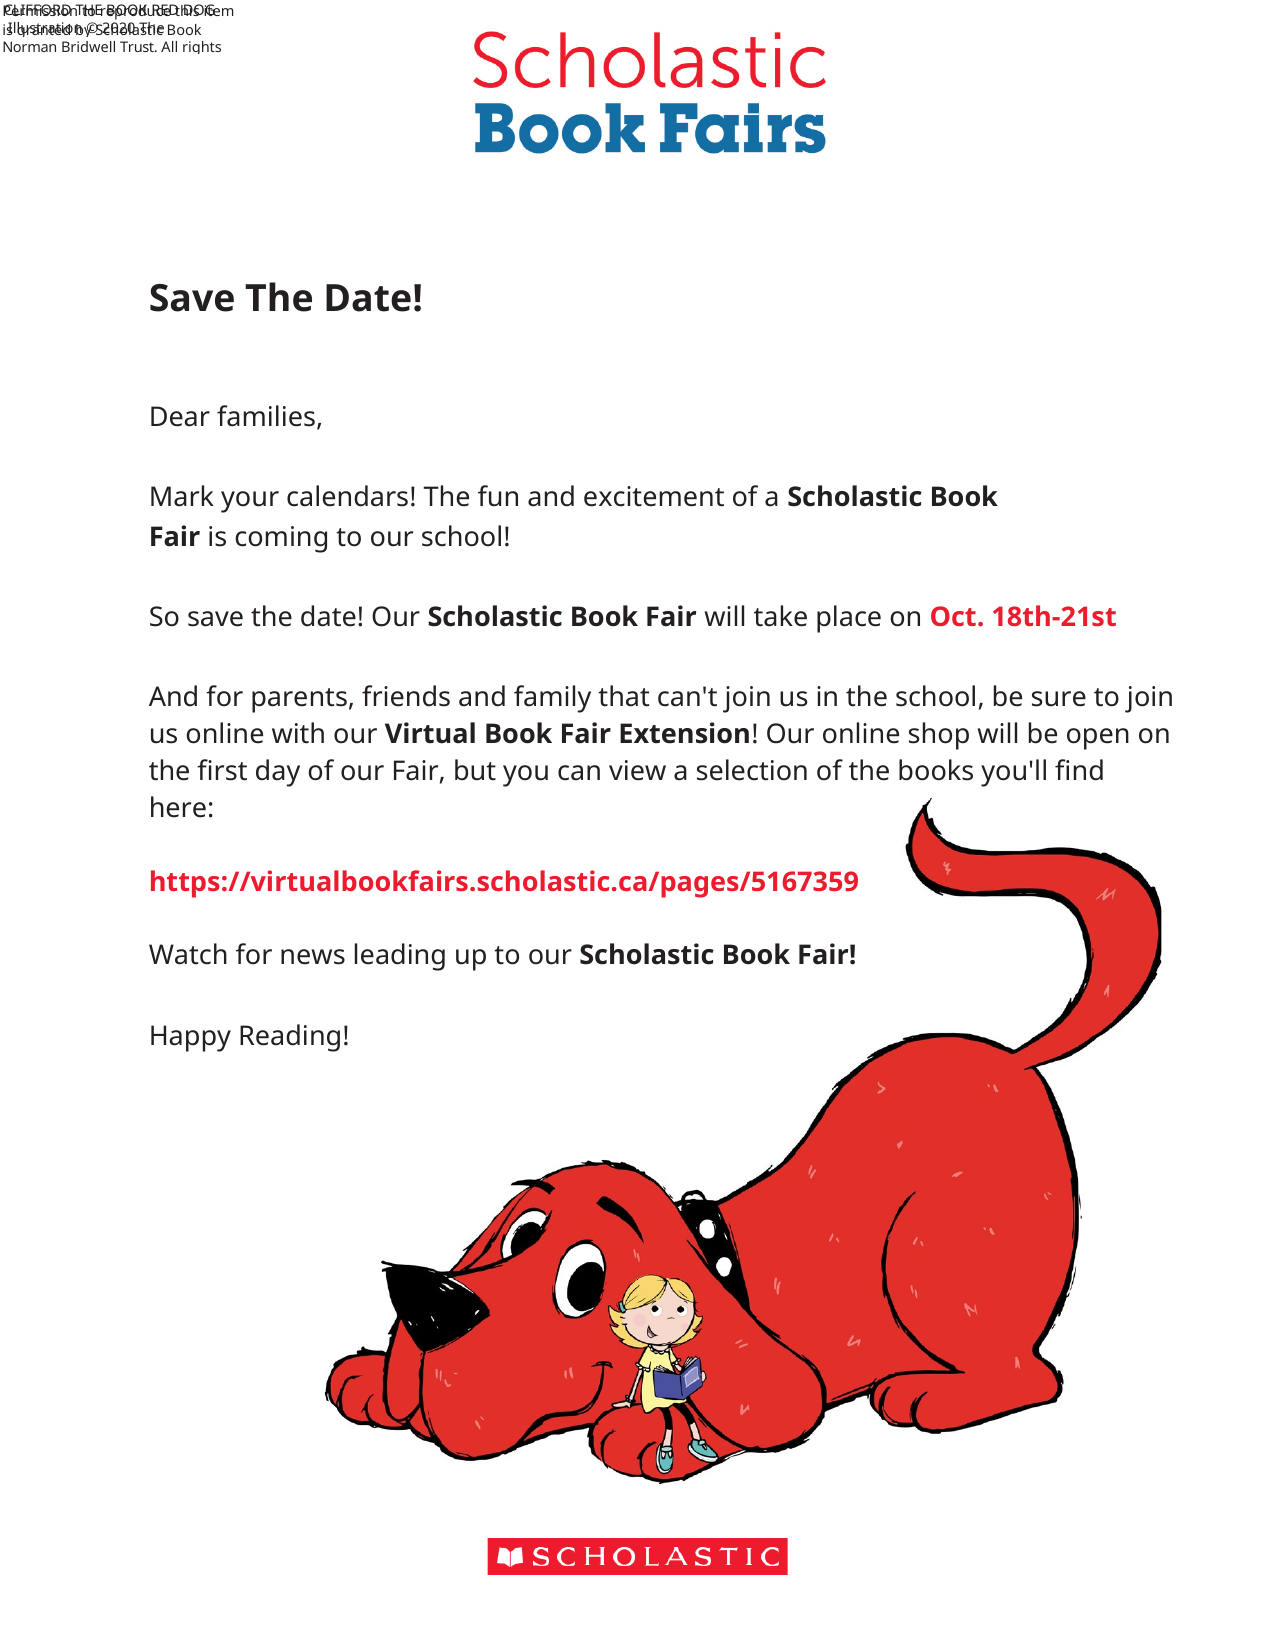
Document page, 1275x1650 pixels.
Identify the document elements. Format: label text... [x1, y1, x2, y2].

picture [324, 1053, 1162, 1484]
picture [557, 1547, 575, 1566]
text https://virtualbookfairs.scholastic.ca/pages/5167359 [148, 862, 1175, 899]
text So save the date! Our Scholastic Book Fair will take place on Oct. 18th-21st [148, 597, 1175, 634]
text And for parents, friends and family that can't join us in the school, be sure to join us online with our Virtual Book Fair Extension! Our online shop will be open on the first day of our Fair, but you can view a selection of the books you'll find here: [148, 678, 1175, 825]
picture [584, 1547, 605, 1565]
text Mark your calendars! The fun and excitement of a Scholastic Book Fair is coming to our school! [148, 478, 1053, 554]
picture [695, 1547, 711, 1566]
text Watch for news leading up to our Scholastic Book Fair! [148, 936, 1175, 973]
text Dear families, [148, 397, 1175, 434]
picture [644, 1547, 659, 1566]
picture [613, 1547, 635, 1566]
picture [447, 18, 861, 182]
picture [533, 1547, 549, 1566]
picture [324, 973, 1162, 1016]
subtitle Save The Date! [148, 272, 1175, 323]
text Happy Reading! [148, 1016, 1175, 1053]
picture [324, 899, 1162, 936]
picture [664, 1547, 688, 1565]
picture [719, 1547, 738, 1565]
picture [761, 1547, 779, 1566]
picture [497, 1547, 523, 1567]
picture [324, 825, 1162, 862]
